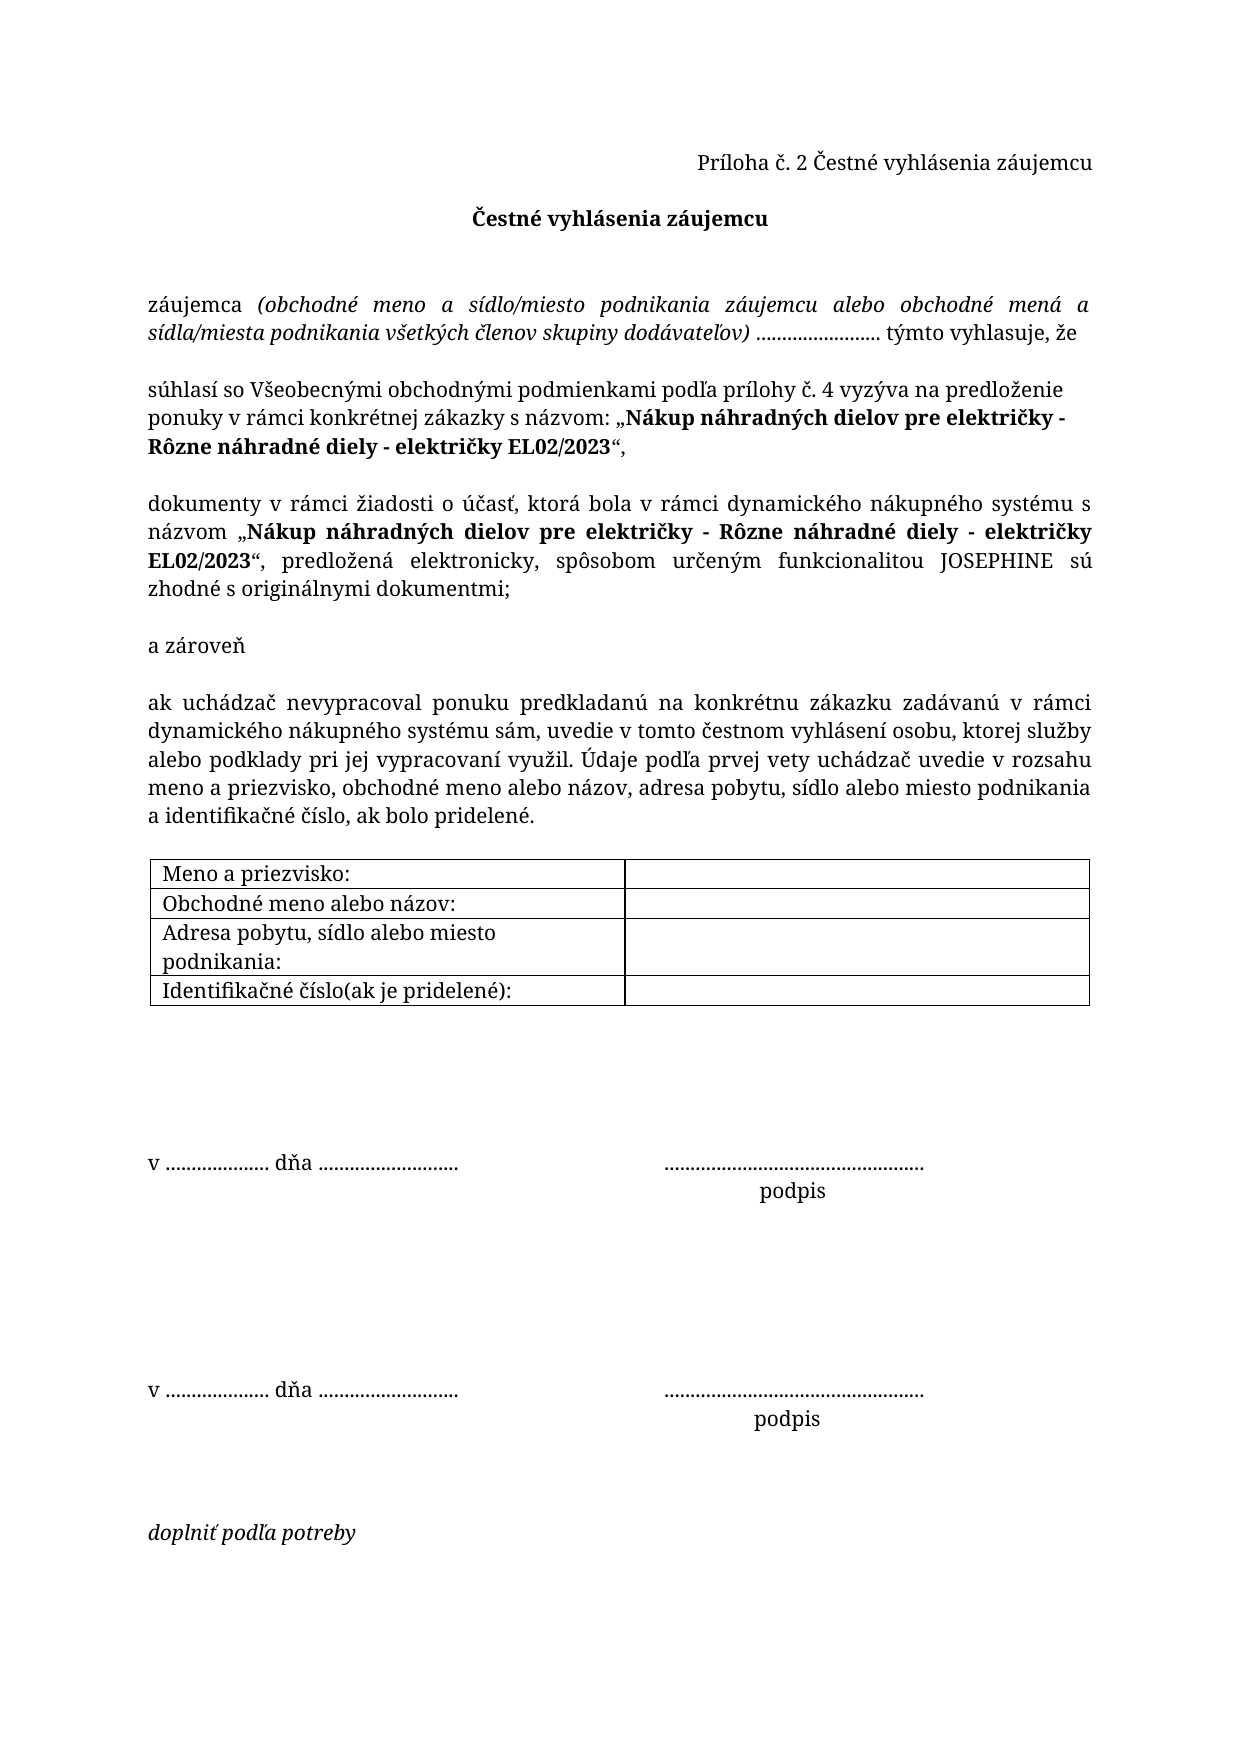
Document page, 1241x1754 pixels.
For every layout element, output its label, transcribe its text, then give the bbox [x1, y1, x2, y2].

table_cell [626, 976, 1089, 1005]
table_cell [626, 889, 1089, 917]
text Čestné vyhlásenia záujemcu [148, 204, 1093, 233]
table_cell Identifikačné číslo(ak je pridelené): [151, 976, 624, 1005]
table_cell Adresa pobytu, sídlo alebo miesto podnikania: [151, 919, 624, 975]
text doplniť podľa potreby [148, 1518, 1093, 1546]
table_cell [626, 919, 1089, 975]
text dokumenty v rámci žiadosti o účasť, ktorá bola v rámci dynamického nákupného systému s názvom „Nákup náhradných dielov pre električky - Rôzne náhradné diely - električky EL02/2023“, predložená elektronicky, spôsobom určeným funkcionalitou JOSEPHINE sú zhodné s originálnymi dokumentmi; [148, 489, 1093, 603]
text v .................... dňa ........................... .................................................. [148, 1148, 1093, 1177]
table_header [626, 860, 1089, 888]
text v .................... dňa ........................... .................................................. [148, 1376, 1093, 1404]
table_cell Obchodné meno alebo názov: [151, 889, 624, 917]
text podpis [148, 1177, 1093, 1205]
text Príloha č. 2 Čestné vyhlásenia záujemcu [148, 148, 1093, 176]
text ak uchádzač nevypracoval ponuku predkladanú na konkrétnu zákazku zadávanú v rámci dynamického nákupného systému sám, uvedie v tomto čestnom vyhlásení osobu, ktorej služby alebo podklady pri jej vypracovaní využil. Údaje podľa prvej vety uchádzač uvedie v rozsahu meno a priezvisko, obchodné meno alebo názov, adresa pobytu, sídlo alebo miesto podnikania a identifikačné číslo, ak bolo pridelené. [148, 688, 1093, 830]
table_header Meno a priezvisko: [151, 860, 624, 888]
text záujemca (obchodné meno a sídlo/miesto podnikania záujemcu alebo obchodné mená a sídla/miesta podnikania všetkých členov skupiny dodávateľov) ........................ týmto vyhlasuje, že [148, 290, 1093, 347]
text a zároveň [148, 631, 1093, 659]
text súhlasí so Všeobecnými obchodnými podmienkami podľa prílohy č. 4 vyzýva na predloženie ponuky v rámci konkrétnej zákazky s názvom: „Nákup náhradných dielov pre električky - Rôzne náhradné diely - električky EL02/2023“, [148, 375, 1093, 460]
text podpis [148, 1404, 1093, 1432]
